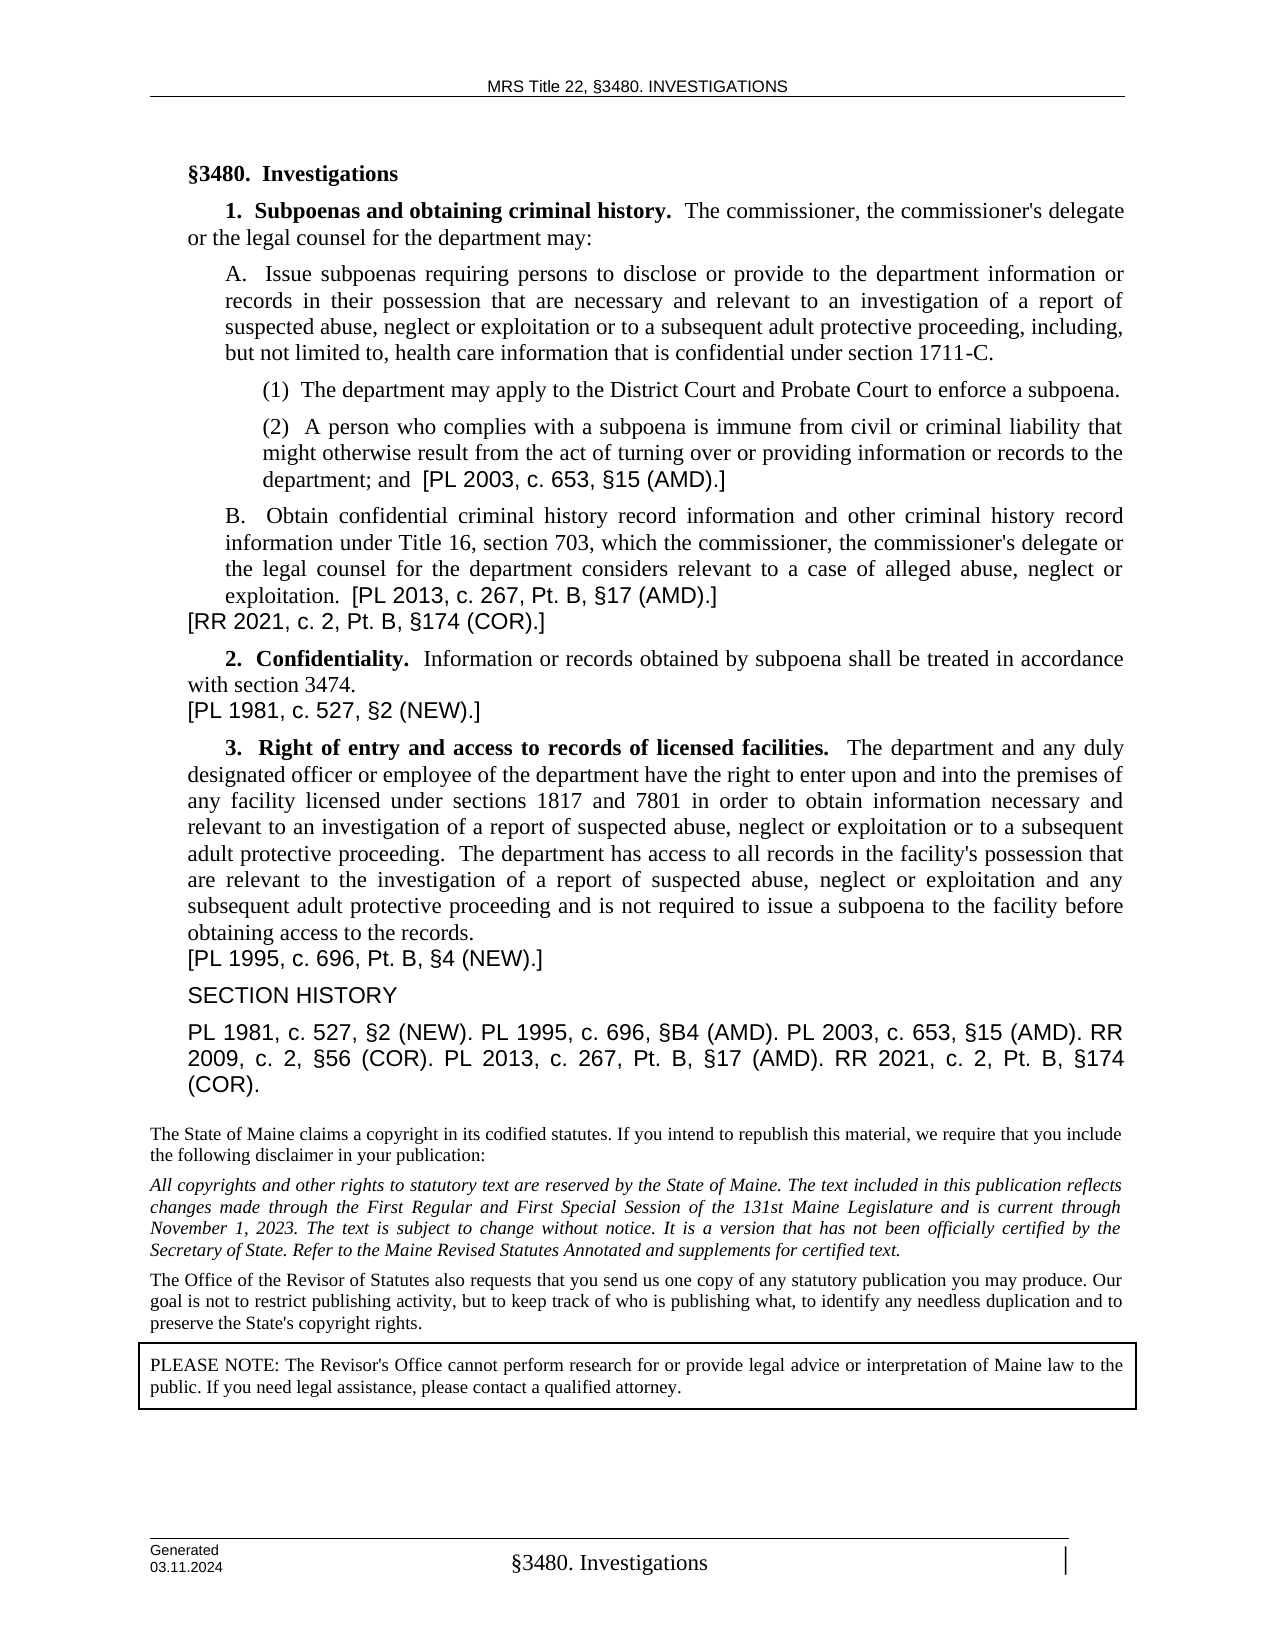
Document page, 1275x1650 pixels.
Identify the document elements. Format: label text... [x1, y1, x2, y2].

text PLEASE NOTE: The Revisor's Office cannot perform research for or provide legal advice or interpretation of Maine law to the public. If you need legal assistance, please contact a qualified attorney. [140, 1344, 1135, 1408]
text [PL 1981, c. 527, §2 (NEW).] [187, 697, 1125, 724]
text 1. Subpoenas and obtaining criminal history. The commissioner, the commissioner's delegate or the legal counsel for the department may: [187, 197, 1125, 250]
text The Office of the Revisor of Statutes also requests that you send us one copy of any statutory publication you may produce. Our goal is not to restrict publishing activity, but to keep track of who is publishing what, to identify any needless duplication and to preserve the State's copyright rights. [150, 1269, 1125, 1333]
text (2) A person who complies with a subpoena is immune from civil or criminal liability that might otherwise result from the act of turning over or providing information or records to the department; and [PL 2003, c. 653, §15 (AMD).] [262, 413, 1125, 492]
text SECTION HISTORY [187, 982, 1125, 1008]
text 2. Confidentiality. Information or records obtained by subpoena shall be treated in accordance with section 3474. [187, 645, 1125, 697]
text All copyrights and other rights to statutory text are reserved by the State of Maine. The text included in this publication reflects changes made through the First Regular and First Special Session of the 131st Maine Legislature and is current through November 1, 2023 . The text is subject to change without notice. It is a version that has not been officially certified by the Secretary of State. Refer to the Maine Revised Statutes Annotated and supplements for certified text. [150, 1174, 1125, 1260]
text [RR 2021, c. 2, Pt. B, §174 (COR).] [187, 608, 1125, 634]
text A. Issue subpoenas requiring persons to disclose or provide to the department information or records in their possession that are necessary and relevant to an investigation of a report of suspected abuse, neglect or exploitation or to a subsequent adult protective proceeding, including, but not limited to, health care information that is confidential under section 1711‑C. [225, 260, 1125, 366]
text [PL 1995, c. 696, Pt. B, §4 (NEW).] [187, 945, 1125, 971]
text §3480. Investigations [187, 160, 1125, 187]
text (1) The department may apply to the District Court and Probate Court to enforce a subpoena. [262, 376, 1125, 402]
text B. Obtain confidential criminal history record information and other criminal history record information under Title 16, section 703, which the commissioner, the commissioner's delegate or the legal counsel for the department considers relevant to a case of alleged abuse, neglect or exploitation. [PL 2013, c. 267, Pt. B, §17 (AMD).] [225, 502, 1125, 608]
text PL 1981, c. 527, §2 (NEW). PL 1995, c. 696, §B4 (AMD). PL 2003, c. 653, §15 (AMD). RR 2009, c. 2, §56 (COR). PL 2013, c. 267, Pt. B, §17 (AMD). RR 2021, c. 2, Pt. B, §174 (COR). [187, 1019, 1125, 1098]
text The State of Maine claims a copyright in its codified statutes. If you intend to republish this material, we require that you include the following disclaimer in your publication: [150, 1123, 1125, 1166]
text 3. Right of entry and access to records of licensed facilities. The department and any duly designated officer or employee of the department have the right to enter upon and into the premises of any facility licensed under sections 1817 and 7801 in order to obtain information necessary and relevant to an investigation of a report of suspected abuse, neglect or exploitation or to a subsequent adult protective proceeding. The department has access to all records in the facility's possession that are relevant to the investigation of a report of suspected abuse, neglect or exploitation and any subsequent adult protective proceeding and is not required to issue a subpoena to the facility before obtaining access to the records. [187, 734, 1125, 945]
